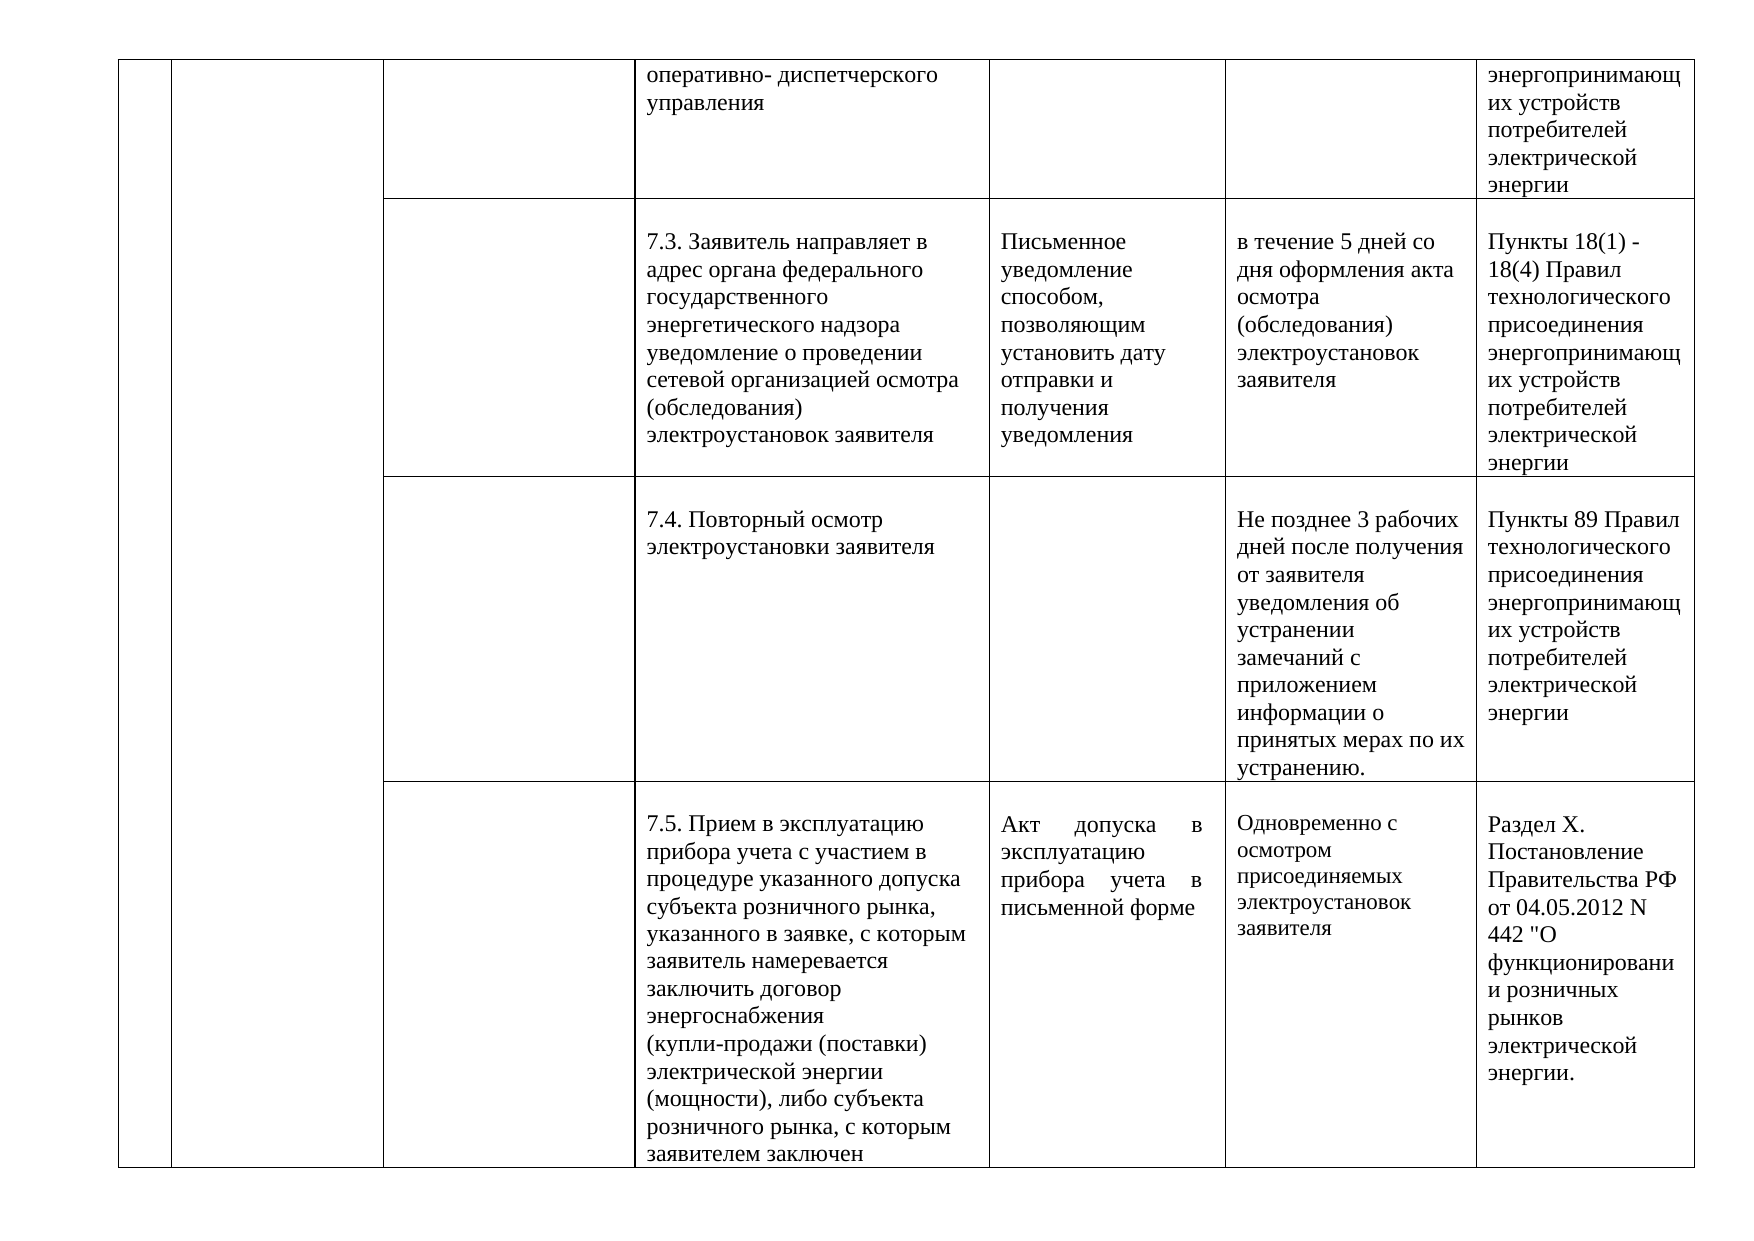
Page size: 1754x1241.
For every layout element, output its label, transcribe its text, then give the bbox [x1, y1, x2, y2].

table_cell [384, 60, 634, 198]
table_cell [384, 477, 634, 781]
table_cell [1226, 782, 1476, 1167]
table_cell Письменное уведомление способом, позволяющим установить дату отправки и получения уведомления [990, 199, 1225, 476]
table_cell Пункты 89 Правил технологического присоединения энергопринимающих устройств потребителей электрической энергии [1477, 477, 1694, 781]
table_cell [990, 477, 1225, 781]
table_cell [1226, 60, 1476, 198]
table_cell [1477, 782, 1694, 1167]
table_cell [636, 782, 989, 1167]
table_cell Пункты 18(1) - 18(4) Правил технологического присоединения энергопринимающих устройств потребителей электрической энергии [1477, 199, 1694, 476]
table_cell 7.4. Повторный осмотр электроустановки заявителя [636, 477, 989, 781]
table_cell Не позднее 3 рабочих дней после получения от заявителя уведомления об устранении замечаний с приложением информации о принятых мерах по их устранению. [1226, 477, 1476, 781]
table_cell [384, 199, 634, 476]
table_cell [1477, 60, 1694, 198]
table_cell в течение 5 дней со дня оформления акта осмотра (обследования) электроустановок заявителя [1226, 199, 1476, 476]
table_cell [384, 782, 634, 1167]
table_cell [636, 60, 989, 198]
table_cell 7.3. Заявитель направляет в адрес органа федерального государственного энергетического надзора уведомление о проведении сетевой организацией осмотра (обследования) электроустановок заявителя [636, 199, 989, 476]
table_cell [990, 60, 1225, 198]
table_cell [990, 782, 1225, 1167]
